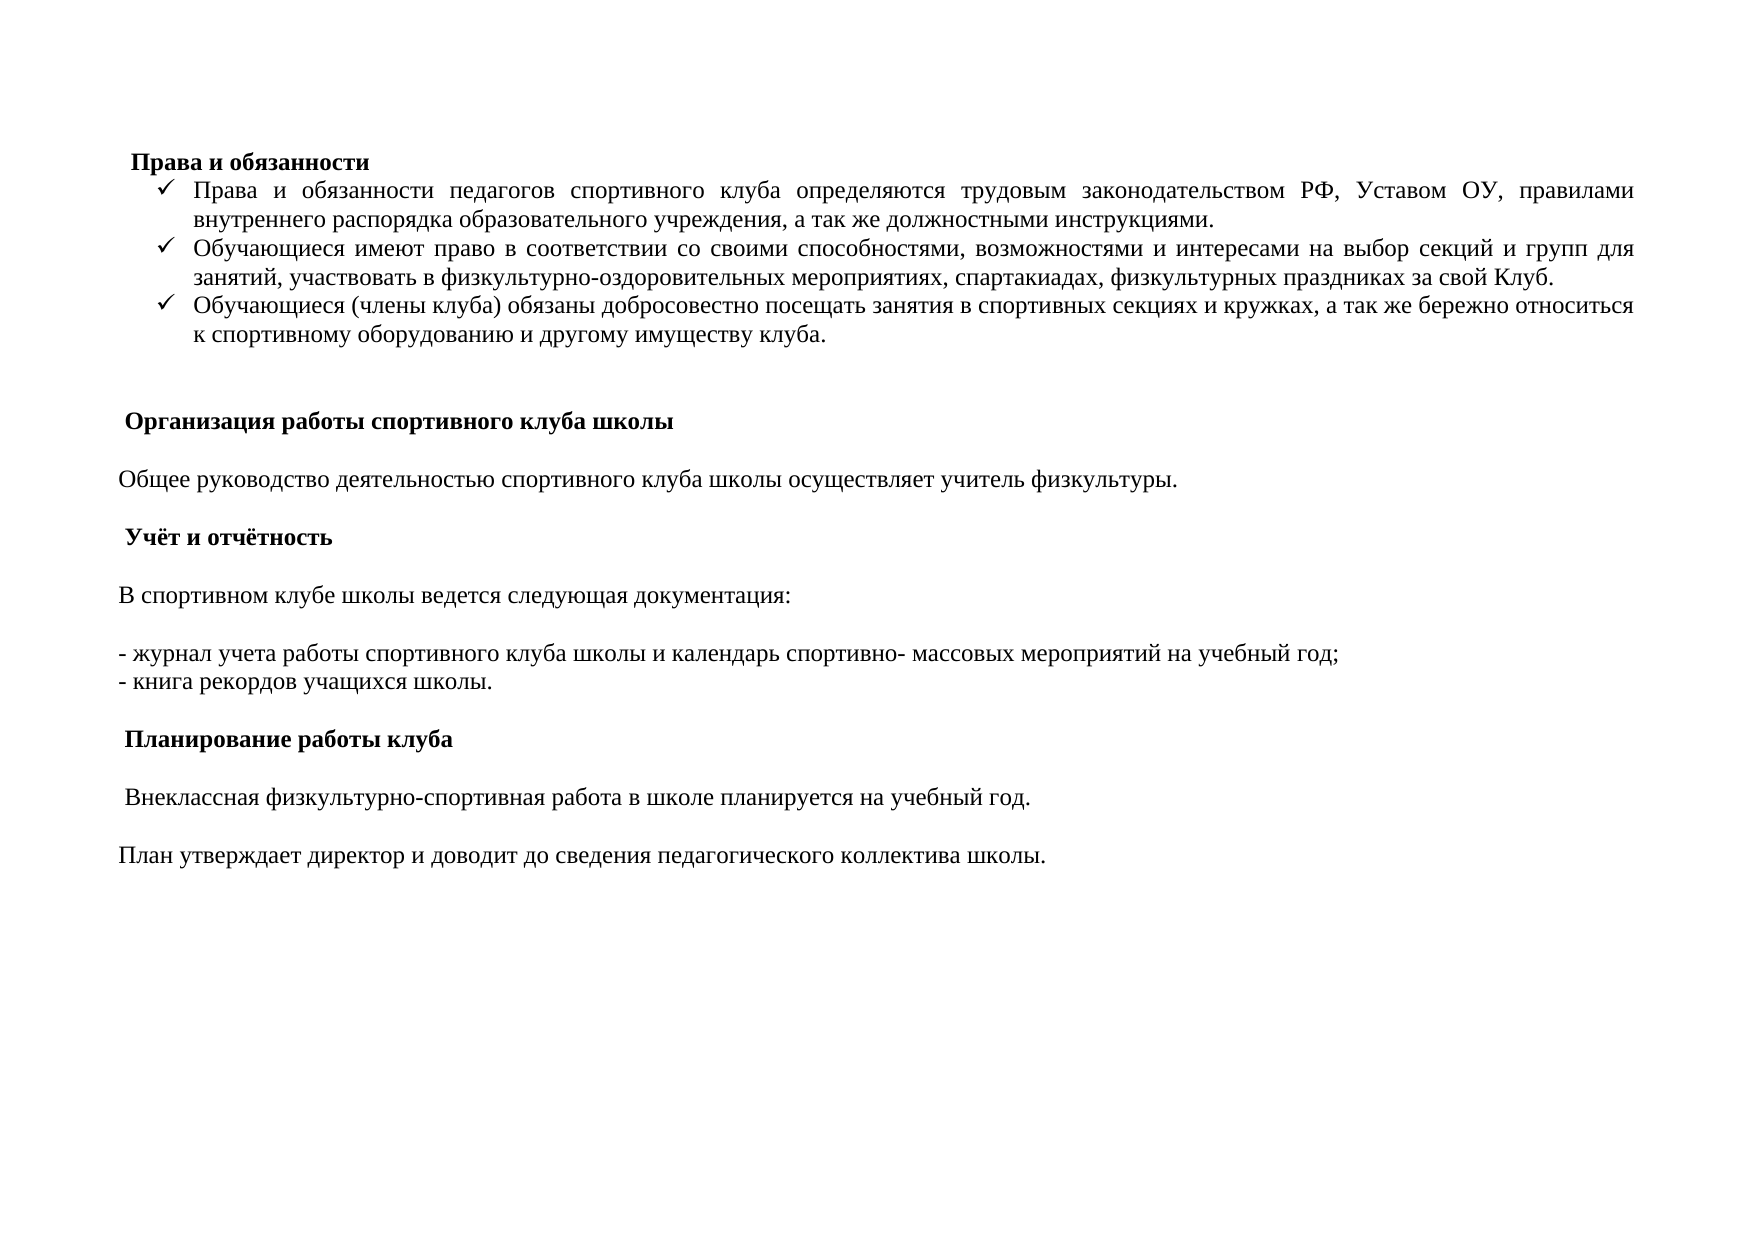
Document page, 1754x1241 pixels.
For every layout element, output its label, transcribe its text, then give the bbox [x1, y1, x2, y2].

text Учёт и отчётность [118, 522, 1636, 551]
text План утверждает директор и доводит до сведения педагогического коллектива школы. [118, 840, 1636, 869]
text Организация работы спортивного клуба школы [118, 406, 1636, 435]
text Общее руководство деятельностью спортивного клуба школы осуществляет учитель физкультуры. [118, 464, 1636, 493]
text - журнал учета работы спортивного клуба школы и календарь спортивно- массовых мероприятий на учебный год; - книга рекордов учащихся школы. [118, 638, 1636, 695]
text В спортивном клубе школы ведется следующая документация: [118, 580, 1636, 608]
list Обучающиеся (члены клуба) обязаны добросовестно посещать занятия в спортивных секциях и кружках, а так же бережно относиться к спортивному оборудованию и другому имуществу клуба. [156, 291, 1636, 348]
text Внеклассная физкультурно-спортивная работа в школе планируется на учебный год. [118, 782, 1636, 811]
list Права и обязанности педагогов спортивного клуба определяются трудовым законодательством РФ, Уставом ОУ, правилами внутреннего распорядка образовательного учреждения, а так же должностными инструкциями. [156, 176, 1636, 233]
text Права и обязанности [118, 147, 1636, 176]
text Планирование работы клуба [118, 724, 1636, 753]
list Обучающиеся имеют право в соответствии со своими способностями, возможностями и интересами на выбор секций и групп для занятий, участвовать в физкультурно-оздоровительных мероприятиях, спартакиадах, физкультурных праздниках за свой Клуб. [156, 233, 1636, 291]
